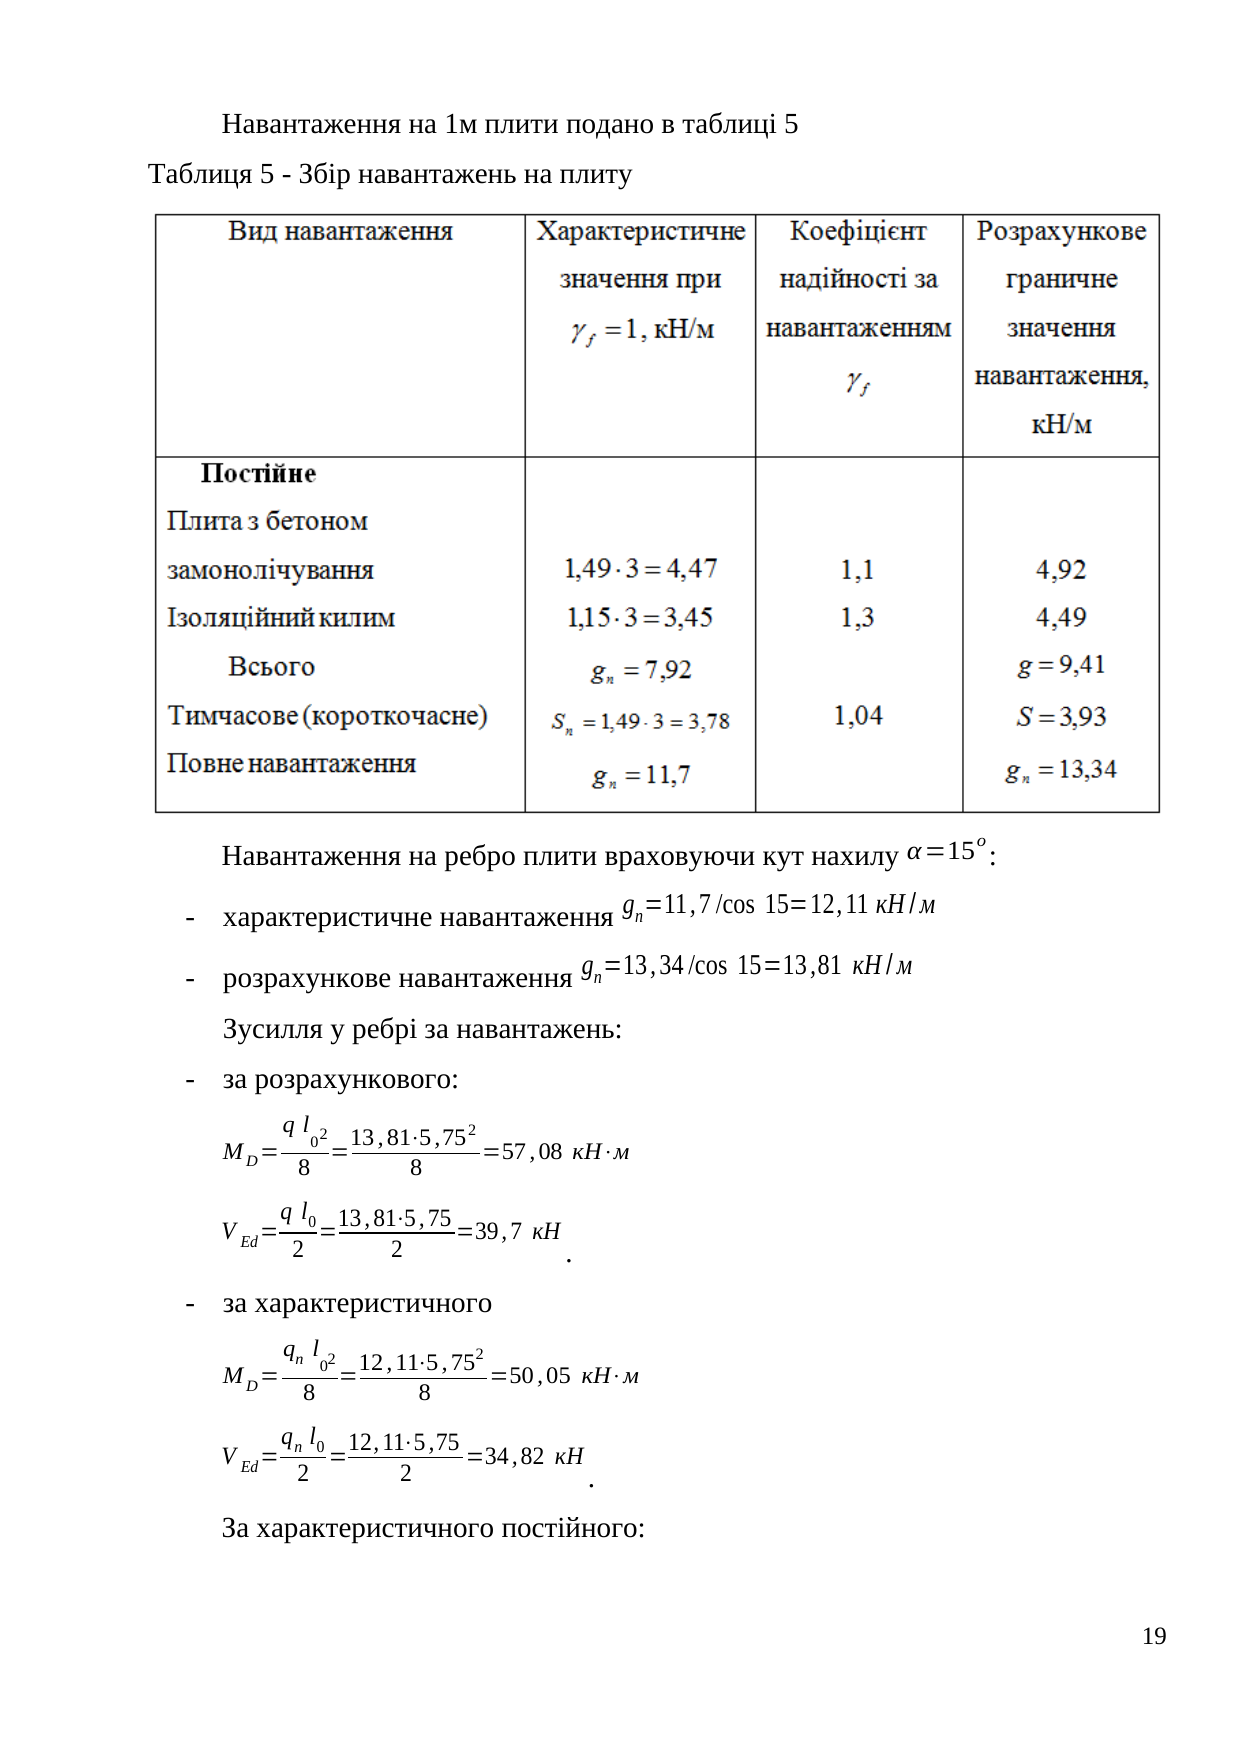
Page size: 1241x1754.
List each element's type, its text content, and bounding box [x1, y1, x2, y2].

text Навантаження на ребро плити враховуючи кут нахилу : [148, 832, 1166, 871]
text . [148, 1198, 1166, 1269]
text Таблиця 5 - Збір навантажень на плиту [148, 157, 1166, 190]
text Зусилля у ребрі за навантажень: [223, 1011, 1166, 1044]
list характеристичне навантаження [185, 888, 1166, 933]
text . [148, 1422, 1166, 1493]
text За характеристичного постійного: [148, 1510, 1166, 1543]
list розрахункове навантаження [185, 949, 1166, 994]
text Навантаження на 1м плити подано в таблиці 5 [148, 106, 1166, 140]
picture [147, 207, 1167, 820]
list за характеристичного [185, 1286, 1166, 1319]
list за розрахункового: [185, 1061, 1166, 1094]
